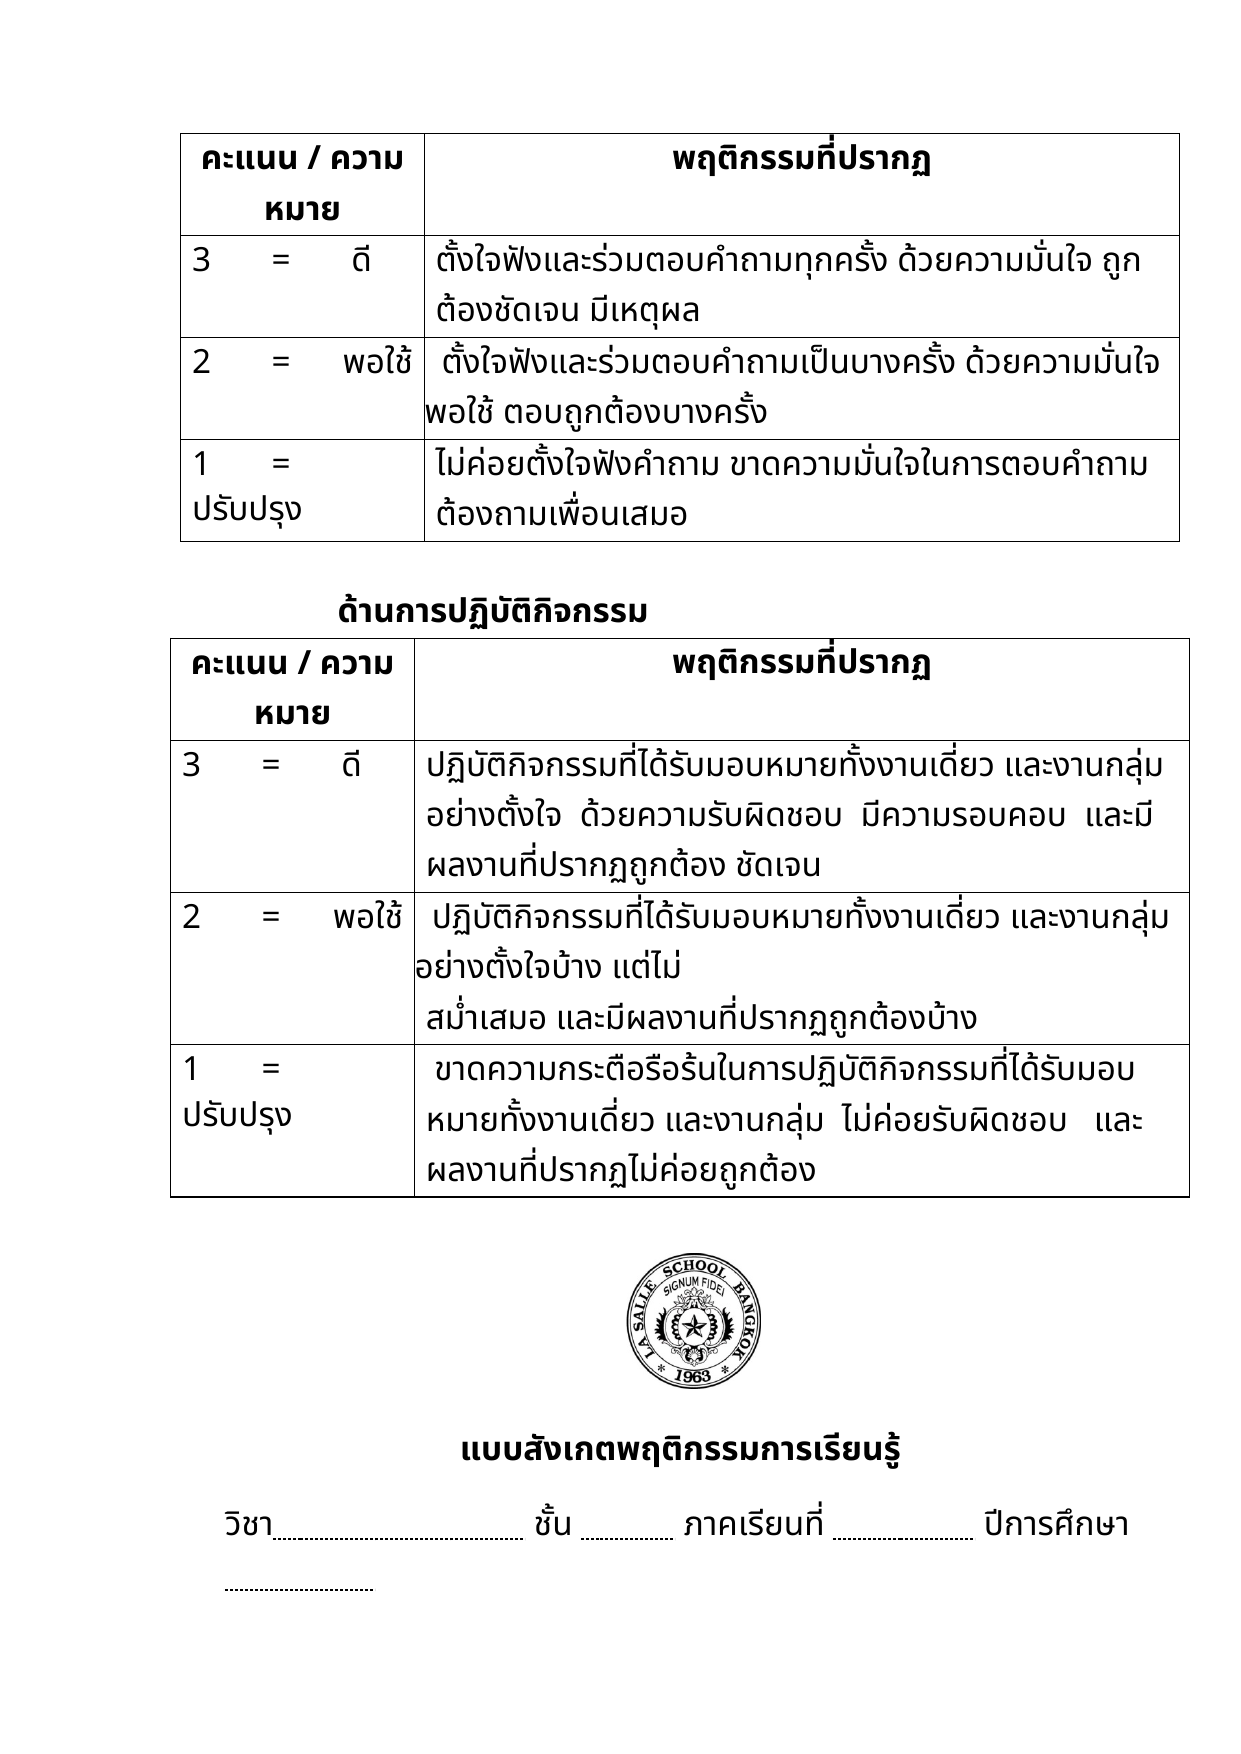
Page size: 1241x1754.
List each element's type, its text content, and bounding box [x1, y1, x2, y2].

text แบบสังเกตพฤติกรรมการเรียนรู้ [225, 1424, 1135, 1475]
table_cell 2 = พอใช้ [181, 338, 424, 439]
table_cell 3 = ดี [171, 741, 414, 892]
table_header คะแนน / ความหมาย [181, 134, 424, 235]
table_header พฤติกรรมที่ปรากฏ [415, 639, 1189, 739]
table_header คะแนน / ความหมาย [171, 639, 414, 739]
table_cell 2 = พอใช้ [171, 893, 414, 1044]
table_cell 1 = ปรับปรุง [181, 440, 424, 541]
picture [626, 1253, 761, 1389]
table_cell 1 = ปรับปรุง [171, 1045, 414, 1196]
table_header พฤติกรรมที่ปรากฏ [425, 134, 1179, 235]
table_cell 3 = ดี [181, 236, 424, 337]
text ด้านการปฏิบัติกิจกรรม [337, 587, 1135, 637]
table_cell ปฏิบัติกิจกรรมที่ได้รับมอบหมายทั้งงานเดี่ยว และงานกลุ่มอย่างตั้งใจ ด้วยความรับผิดชอบ มีความรอบคอบ และมีผลงานที่ปรากฏถูกต้อง ชัดเจน [415, 741, 1189, 892]
table_cell ปฏิบัติกิจกรรมที่ได้รับมอบหมายทั้งงานเดี่ยว และงานกลุ่ม อย่างตั้งใจบ้าง แต่ไม่ สม่ำเสมอ และมีผลงานที่ปรากฏถูกต้องบ้าง [415, 893, 1189, 1044]
table_cell ตั้งใจฟังและร่วมตอบคำถามเป็นบางครั้ง ด้วยความมั่นใจพอใช้ ตอบถูกต้องบางครั้ง [425, 338, 1179, 439]
table_cell ขาดความกระตือรือร้นในการปฏิบัติกิจกรรมที่ได้รับมอบหมายทั้งงานเดี่ยว และงานกลุ่ม ไม่ค่อยรับผิดชอบ และผลงานที่ปรากฏไม่ค่อยถูกต้อง [415, 1045, 1189, 1196]
table_cell ไม่ค่อยตั้งใจฟังคำถาม ขาดความมั่นใจในการตอบคำถาม ต้องถามเพื่อนเสมอ [425, 440, 1179, 541]
table_cell ตั้งใจฟังและร่วมตอบคำถามทุกครั้ง ด้วยความมั่นใจ ถูกต้องชัดเจน มีเหตุผล [425, 236, 1179, 337]
text วิชา ชั้น ภาคเรียนที่ ปีการศึกษา [225, 1500, 1135, 1596]
